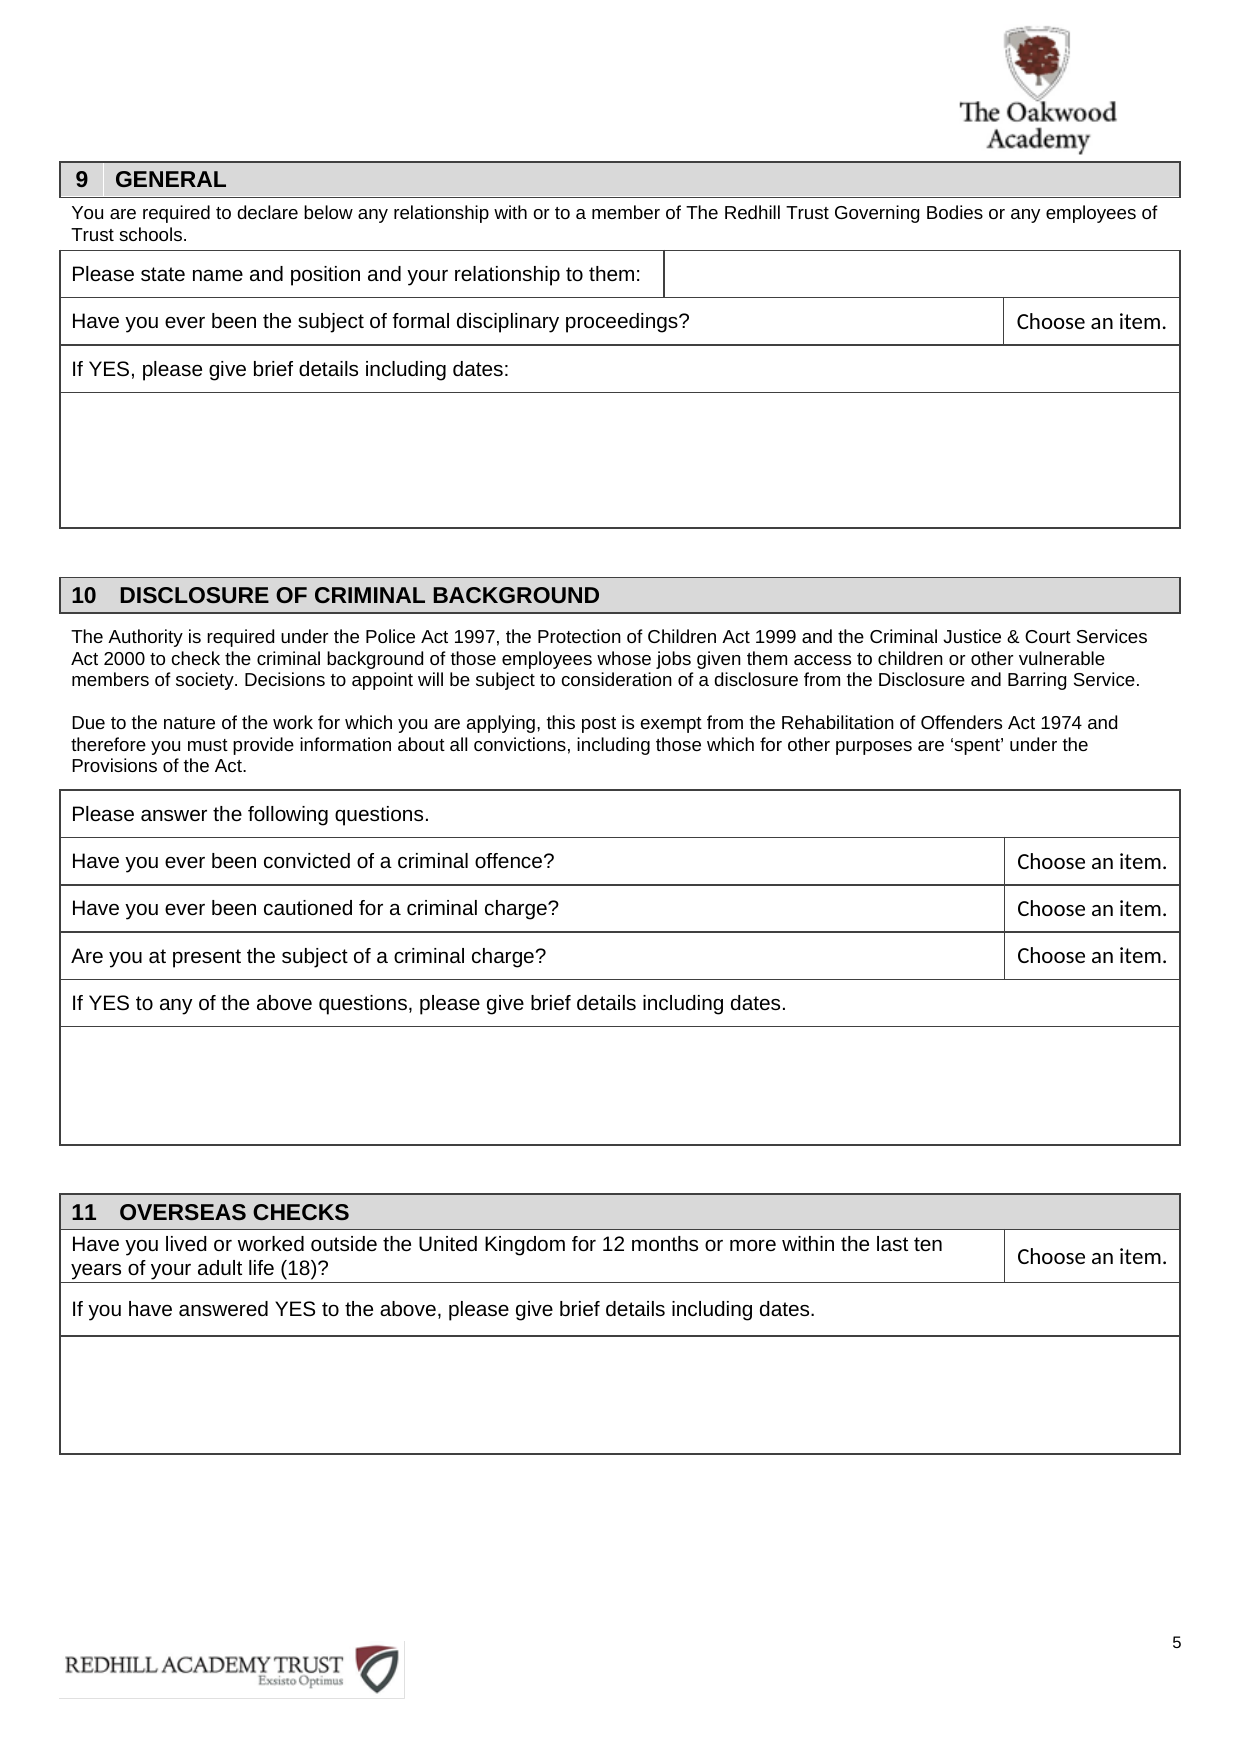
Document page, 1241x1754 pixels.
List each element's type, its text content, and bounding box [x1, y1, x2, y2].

table_cell The Authority is required under the Police Act 1997, the Protection of Children Act 1999 and the Criminal Justice & Court Services Act 2000 to check the criminal background of those employees whose jobs given them access to children or other vulnerable members of society. Decisions to appoint will be subject to consideration of a disclosure from the Disclosure and Barring Service. Due to the nature of the work for which you are applying, this post is exempt from the Rehabilitation of Offenders Act 1974 and therefore you must provide information about all convictions, including those which for other purposes are ‘spent’ under the Provisions of the Act. [60, 614, 1180, 789]
table_cell [61, 1337, 1179, 1453]
table_cell You are required to declare below any relationship with or to a member of The Redhill Trust Governing Bodies or any employees of Trust schools. [60, 198, 1180, 249]
table_header DISCLOSURE OF CRIMINAL BACKGROUND [108, 578, 1179, 612]
table_cell [61, 393, 1179, 527]
table_cell Have you lived or worked outside the United Kingdom for 12 months or more within the last ten years of your adult life (18)? [61, 1230, 1004, 1282]
table_header GENERAL [104, 163, 1179, 196]
table_cell [61, 1027, 1179, 1144]
table_header 9 [61, 163, 103, 196]
table_cell Please answer the following questions. [61, 791, 1179, 837]
table_cell [665, 251, 1179, 297]
table_cell Have you ever been the subject of formal disciplinary proceedings? [61, 298, 1003, 344]
table_cell Are you at present the subject of a criminal charge? [61, 933, 1004, 978]
table_cell Have you ever been convicted of a criminal offence? [61, 838, 1004, 884]
picture [59, 1641, 406, 1700]
table_header 10 [61, 578, 108, 612]
table_cell Have you ever been cautioned for a criminal charge? [61, 886, 1004, 931]
table_cell If YES to any of the above questions, please give brief details including dates. [61, 980, 1179, 1026]
table_cell If you have answered YES to the above, please give brief details including dates. [61, 1283, 1179, 1335]
table_header 11 [61, 1195, 108, 1229]
table_header OVERSEAS CHECKS [108, 1195, 1179, 1229]
picture [943, 17, 1133, 157]
table_cell Please state name and position and your relationship to them: [61, 251, 663, 297]
table_cell If YES, please give brief details including dates: [61, 346, 1179, 391]
